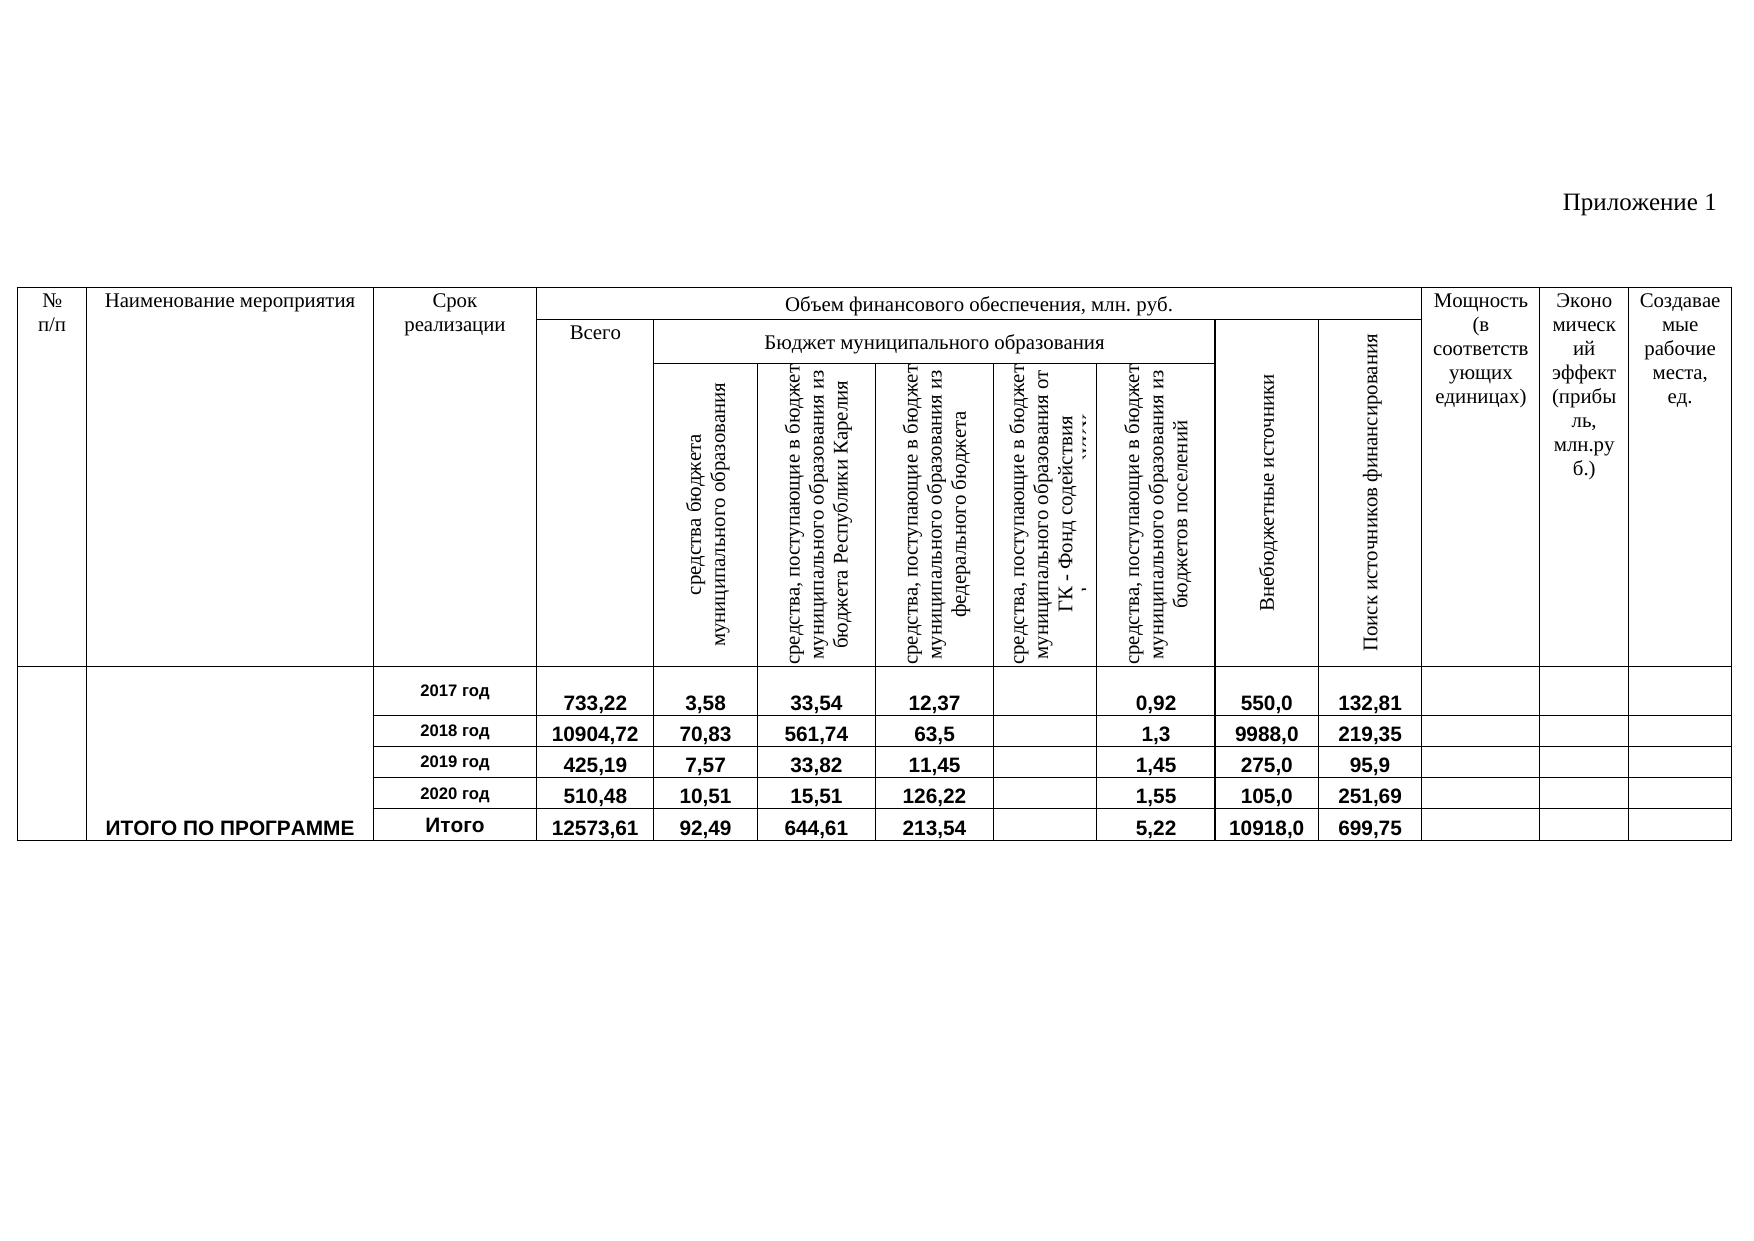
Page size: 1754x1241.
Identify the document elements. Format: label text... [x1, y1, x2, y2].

table_header Наименование мероприятия [87, 288, 373, 666]
table_cell [1540, 667, 1628, 714]
table_cell средства, поступающие в бюджет муниципального образования из бюджета Республики Карелия [758, 364, 875, 666]
table_cell [1422, 809, 1539, 839]
table_cell 275,0 [1216, 747, 1318, 777]
table_cell [1422, 667, 1539, 714]
table_cell Бюджет муниципального образования [654, 320, 1214, 363]
table_cell 33,54 [758, 667, 875, 714]
table_cell 70,83 [654, 716, 757, 746]
table_cell [994, 716, 1096, 746]
table_cell Итого [374, 809, 536, 839]
table_cell 126,22 [876, 778, 993, 808]
table_cell 10,51 [654, 778, 757, 808]
table_cell 2018 год [374, 716, 536, 746]
table_cell средства, поступающие в бюджет муниципального образования из федерального бюджета [876, 364, 993, 666]
table_header Создаваемые рабочие места, ед. [1629, 288, 1731, 666]
table_cell 699,75 [1319, 809, 1421, 839]
table_cell 5,22 [1097, 809, 1214, 839]
table_cell 1,3 [1097, 716, 1214, 746]
table_cell 1,55 [1097, 778, 1214, 808]
table_cell 9988,0 [1216, 716, 1318, 746]
table_cell [994, 778, 1096, 808]
table_cell 12,37 [876, 667, 993, 714]
table_cell [1540, 747, 1628, 777]
table_cell Внебюджетные источники [1216, 320, 1318, 666]
table_cell 733,22 [537, 667, 653, 714]
table_cell 251,69 [1319, 778, 1421, 808]
table_cell Всего [537, 320, 653, 666]
table_cell 644,61 [758, 809, 875, 839]
table_cell 550,0 [1216, 667, 1318, 714]
table_cell [1540, 716, 1628, 746]
table_cell 10918,0 [1216, 809, 1318, 839]
table_cell [1629, 778, 1731, 808]
table_cell 3,58 [654, 667, 757, 714]
table_cell [994, 747, 1096, 777]
table_cell 12573,61 [537, 809, 653, 839]
table_cell [1540, 809, 1628, 839]
table_header Мощность (в соответствующих единицах) [1422, 288, 1539, 666]
table_cell 1,45 [1097, 747, 1214, 777]
table_header Объем финансового обеспечения, млн. руб. [537, 288, 1421, 319]
table_cell 132,81 [1319, 667, 1421, 714]
table_cell средства бюджета муниципального образования [654, 364, 757, 666]
table_cell [1422, 778, 1539, 808]
table_cell [1629, 716, 1731, 746]
table_cell 33,82 [758, 747, 875, 777]
table_cell [994, 809, 1096, 839]
table_header № п/п [18, 288, 86, 666]
table_cell 219,35 [1319, 716, 1421, 746]
table_header Срок реализации [374, 288, 536, 666]
table_cell 7,57 [654, 747, 757, 777]
table_cell [18, 667, 86, 839]
table_cell [1629, 667, 1731, 714]
table_cell 2020 год [374, 778, 536, 808]
table_cell средства, поступающие в бюджет муниципального образования из бюджетов поселений [1097, 364, 1214, 666]
table_cell 2019 год [374, 747, 536, 777]
table_cell 92,49 [654, 809, 757, 839]
table_cell 11,45 [876, 747, 993, 777]
table_cell [994, 667, 1096, 714]
table_cell [1629, 747, 1731, 777]
table_cell ИТОГО ПО ПРОГРАММЕ [87, 667, 373, 839]
table_cell 15,51 [758, 778, 875, 808]
table_cell 213,54 [876, 809, 993, 839]
table_cell Поиск источников финансирования [1319, 320, 1421, 666]
table_header Экономический эффект (прибыль, млн.руб.) [1540, 288, 1628, 666]
table_cell 510,48 [537, 778, 653, 808]
table_cell 63,5 [876, 716, 993, 746]
table_cell средства, поступающие в бюджет муниципального образования от ГК - Фонд содействия реформирования ЖКХ [994, 364, 1096, 666]
table_cell [1422, 716, 1539, 746]
table_cell 561,74 [758, 716, 875, 746]
table_cell 0,92 [1097, 667, 1214, 714]
table_cell 425,19 [537, 747, 653, 777]
table_cell [1540, 778, 1628, 808]
table_cell 95,9 [1319, 747, 1421, 777]
table_cell 10904,72 [537, 716, 653, 746]
table_cell 2017 год [374, 667, 536, 714]
text Приложение 1 [19, 187, 1716, 216]
table_cell [1422, 747, 1539, 777]
table_cell [1629, 809, 1731, 839]
table_cell 105,0 [1216, 778, 1318, 808]
